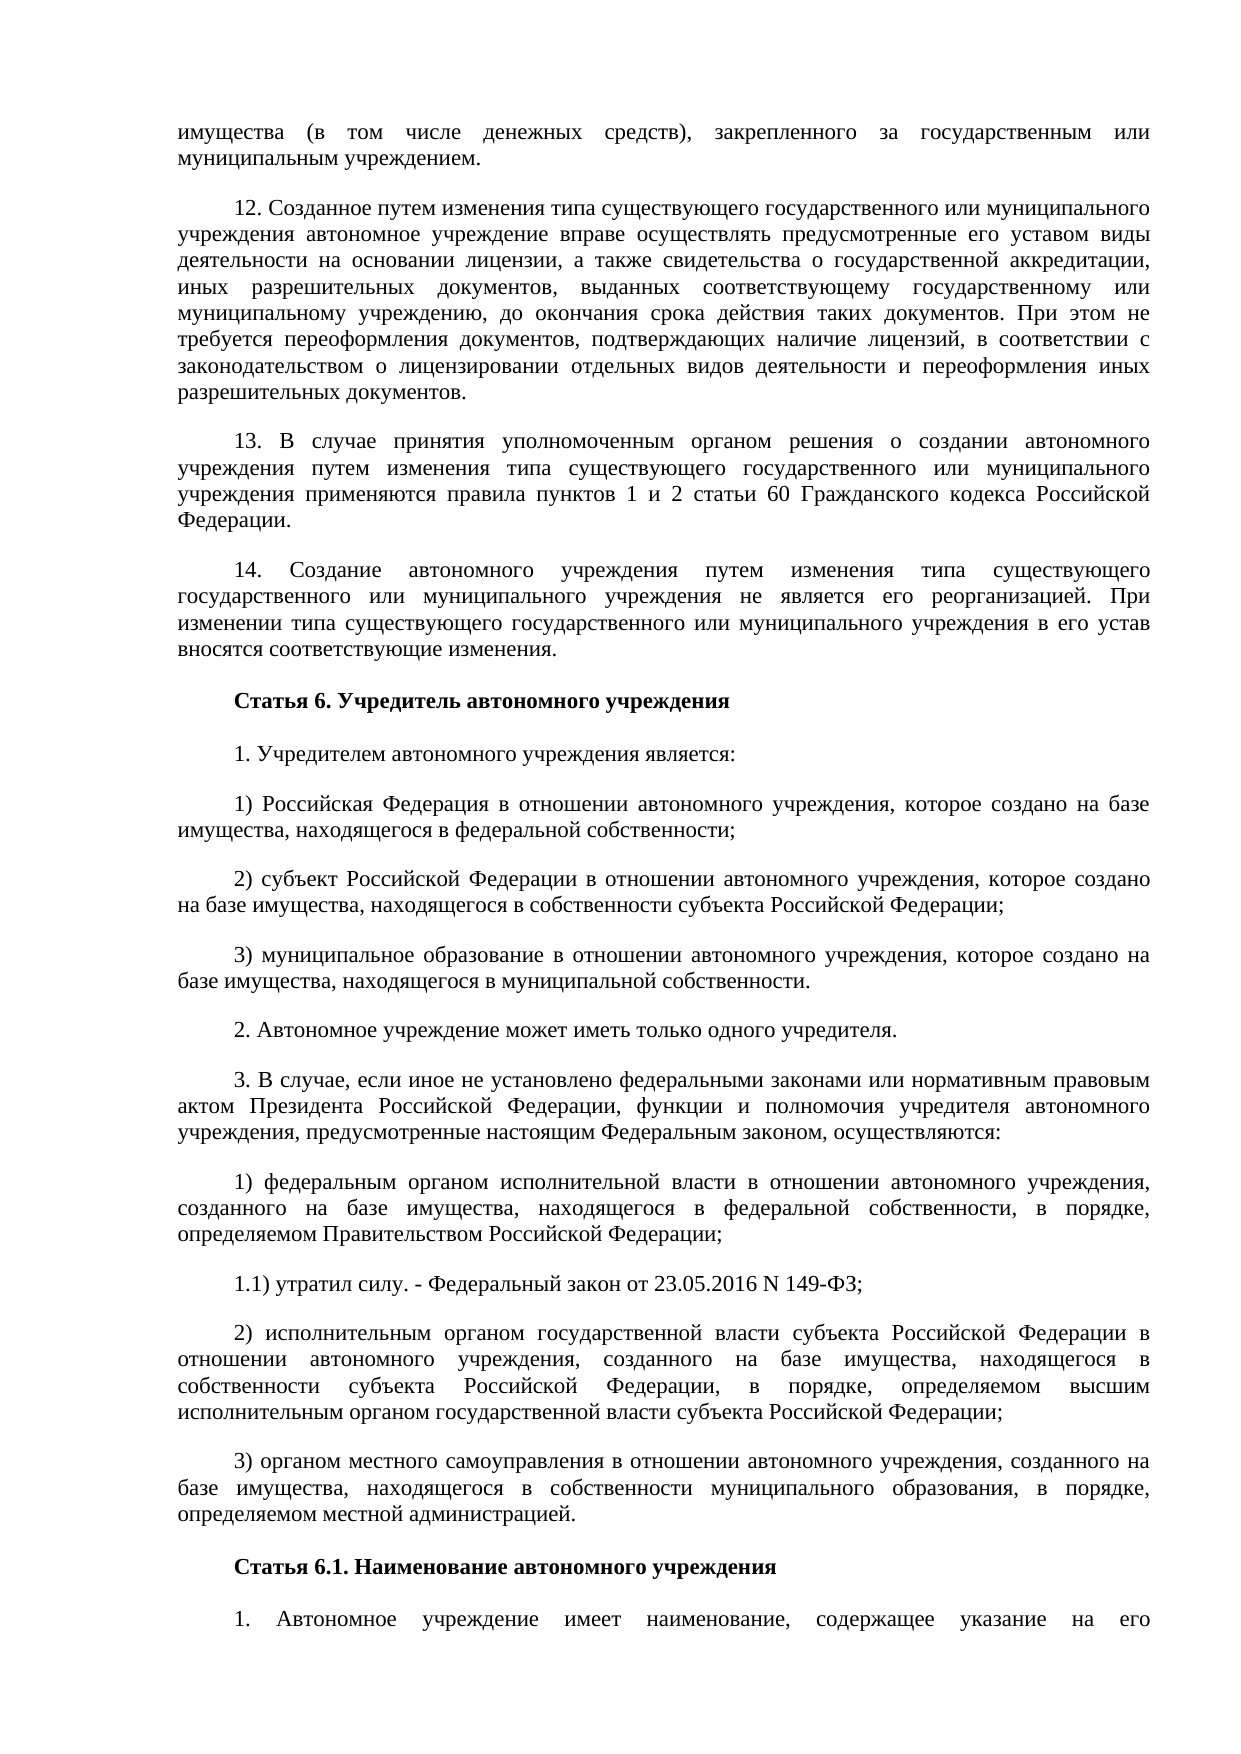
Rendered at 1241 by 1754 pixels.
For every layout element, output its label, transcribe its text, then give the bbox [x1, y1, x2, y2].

text 2. Автономное учреждение может иметь только одного учредителя. [177, 1016, 1152, 1043]
text 13. В случае принятия уполномоченным органом решения о создании автономного учреждения путем изменения типа существующего государственного или муниципального учреждения применяются правила пунктов 1 и 2 статьи 60 Гражданского кодекса Российской Федерации. [177, 427, 1152, 533]
text 3) муниципальное образование в отношении автономного учреждения, которое создано на базе имущества, находящегося в муниципальной собственности. [177, 941, 1152, 993]
text 1) федеральным органом исполнительной власти в отношении автономного учреждения, созданного на базе имущества, находящегося в федеральной собственности, в порядке, определяемом Правительством Российской Федерации; [177, 1168, 1152, 1247]
text 1) Российская Федерация в отношении автономного учреждения, которое создано на базе имущества, находящегося в федеральной собственности; [177, 789, 1152, 842]
text 1. Учредителем автономного учреждения является: [177, 740, 1152, 767]
text 12. Созданное путем изменения типа существующего государственного или муниципального учреждения автономное учреждение вправе осуществлять предусмотренные его уставом виды деятельности на основании лицензии, а также свидетельства о государственной аккредитации, иных разрешительных документов, выданных соответствующему государственному или муниципальному учреждению, до окончания срока действия таких документов. При этом не требуется переоформления документов, подтверждающих наличие лицензий, в соответствии с законодательством о лицензировании отдельных видов деятельности и переоформления иных разрешительных документов. [177, 194, 1152, 404]
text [177, 118, 1152, 171]
text 1.1) утратил силу. - Федеральный закон от 23.05.2016 N 149-ФЗ; [177, 1270, 1152, 1296]
text 3) органом местного самоуправления в отношении автономного учреждения, созданного на базе имущества, находящегося в собственности муниципального образования, в порядке, определяемом местной администрацией. [177, 1447, 1152, 1526]
title Статья 6. Учредитель автономного учреждения [177, 688, 1152, 714]
text 3. В случае, если иное не установлено федеральными законами или нормативным правовым актом Президента Российской Федерации, функции и полномочия учредителя автономного учреждения, предусмотренные настоящим Федеральным законом, осуществляются: [177, 1066, 1152, 1145]
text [177, 1605, 1152, 1632]
text 2) исполнительным органом государственной власти субъекта Российской Федерации в отношении автономного учреждения, созданного на базе имущества, находящегося в собственности субъекта Российской Федерации, в порядке, определяемом высшим исполнительным органом государственной власти субъекта Российской Федерации; [177, 1319, 1152, 1424]
text 2) субъект Российской Федерации в отношении автономного учреждения, которое создано на базе имущества, находящегося в собственности субъекта Российской Федерации; [177, 865, 1152, 918]
text 14. Создание автономного учреждения путем изменения типа существующего государственного или муниципального учреждения не является его реорганизацией. При изменении типа существующего государственного или муниципального учреждения в его устав вносятся соответствующие изменения. [177, 556, 1152, 661]
title Статья 6.1. Наименование автономного учреждения [177, 1553, 1152, 1579]
